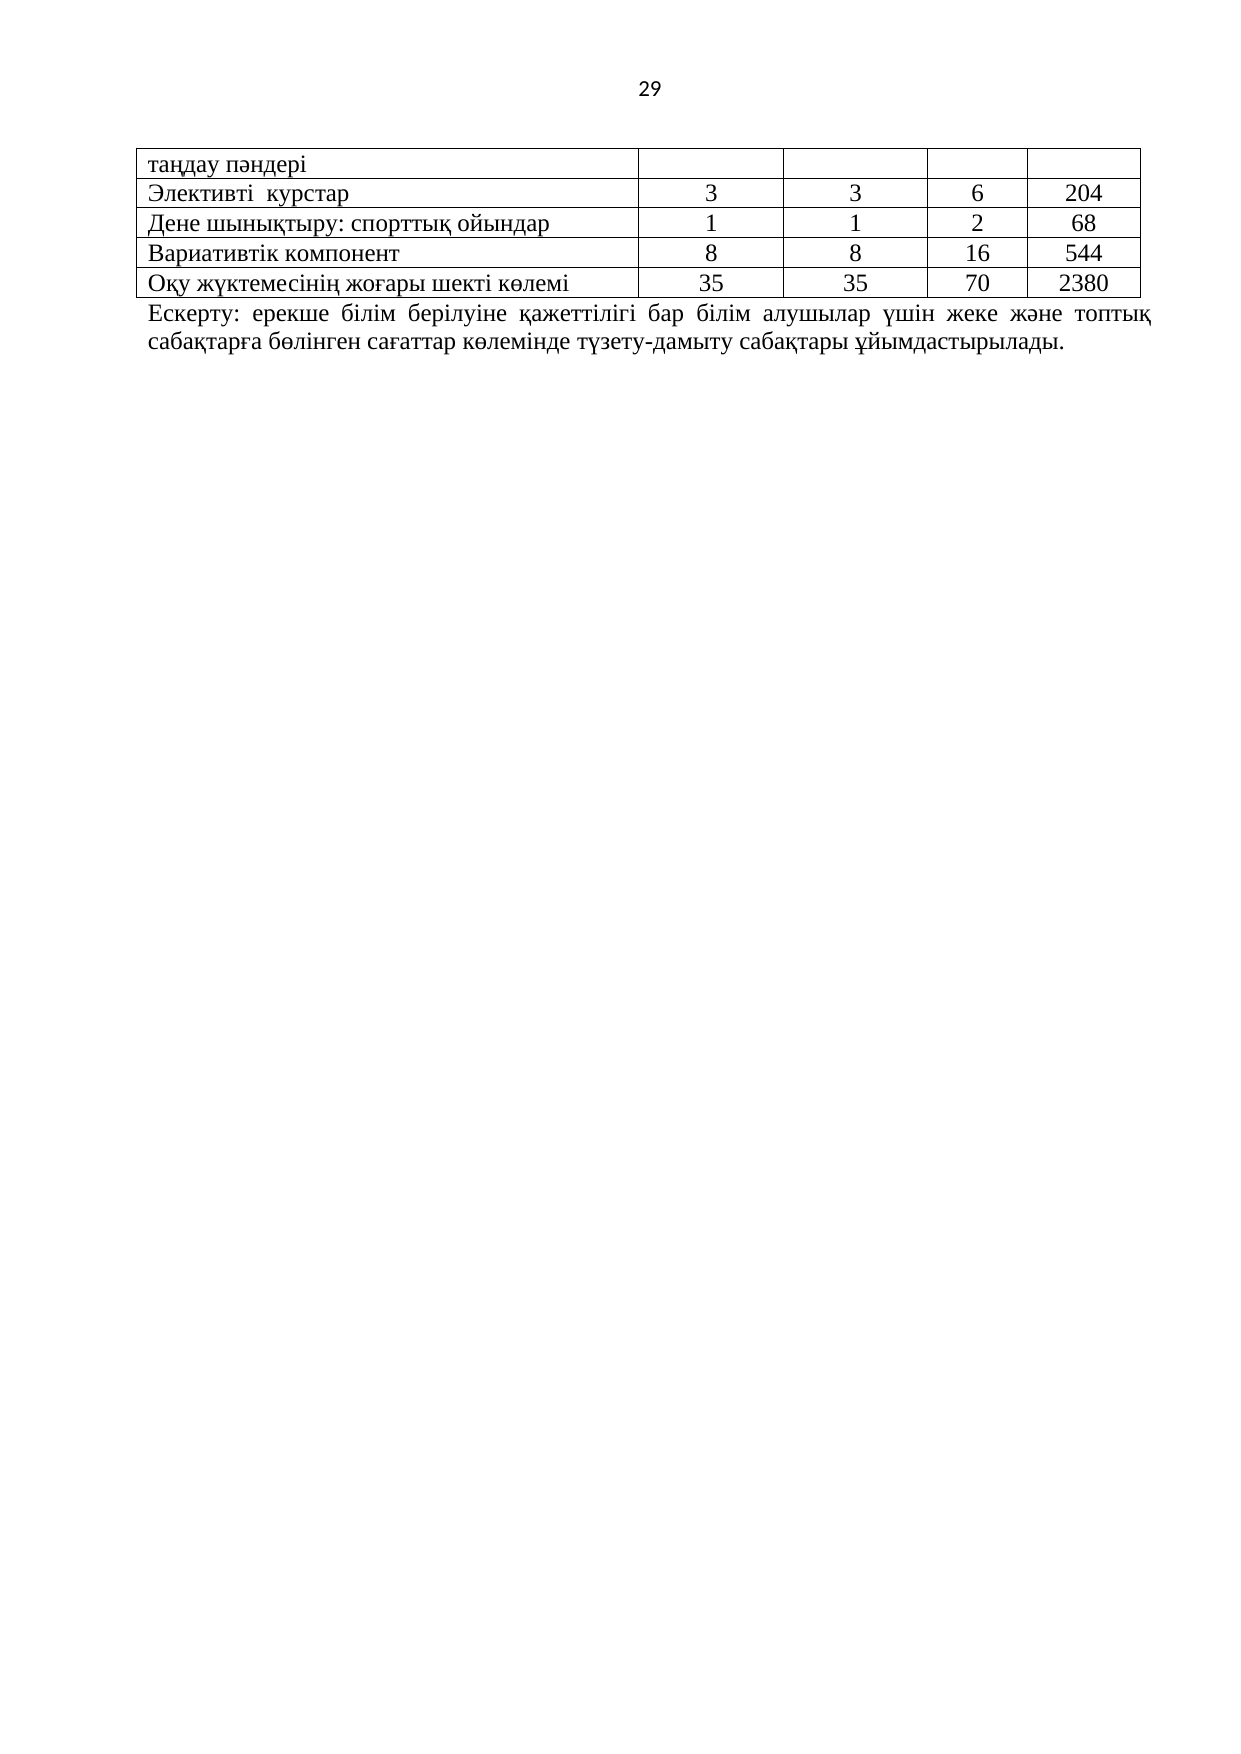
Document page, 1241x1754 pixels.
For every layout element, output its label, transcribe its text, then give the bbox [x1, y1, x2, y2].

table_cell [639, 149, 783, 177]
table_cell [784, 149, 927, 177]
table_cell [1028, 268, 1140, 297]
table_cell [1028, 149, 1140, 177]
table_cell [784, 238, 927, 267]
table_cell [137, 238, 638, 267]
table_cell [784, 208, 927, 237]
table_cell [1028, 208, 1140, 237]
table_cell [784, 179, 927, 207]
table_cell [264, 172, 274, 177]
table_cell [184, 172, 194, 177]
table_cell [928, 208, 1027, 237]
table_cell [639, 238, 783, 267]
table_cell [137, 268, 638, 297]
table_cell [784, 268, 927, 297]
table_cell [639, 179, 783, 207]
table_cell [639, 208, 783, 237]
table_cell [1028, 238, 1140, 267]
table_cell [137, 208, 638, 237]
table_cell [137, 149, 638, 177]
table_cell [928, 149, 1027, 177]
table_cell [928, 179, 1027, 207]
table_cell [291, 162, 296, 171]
text Ескерту: ерекше білім берілуіне қажеттілігі бар білім алушылар үшін жеке және топтық сабақтарға бөлінген сағаттар көлемінде түзету-дамыту сабақтары ұйымдастырылады. [148, 298, 1152, 355]
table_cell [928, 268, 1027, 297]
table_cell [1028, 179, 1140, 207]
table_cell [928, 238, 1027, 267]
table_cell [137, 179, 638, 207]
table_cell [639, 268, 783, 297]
